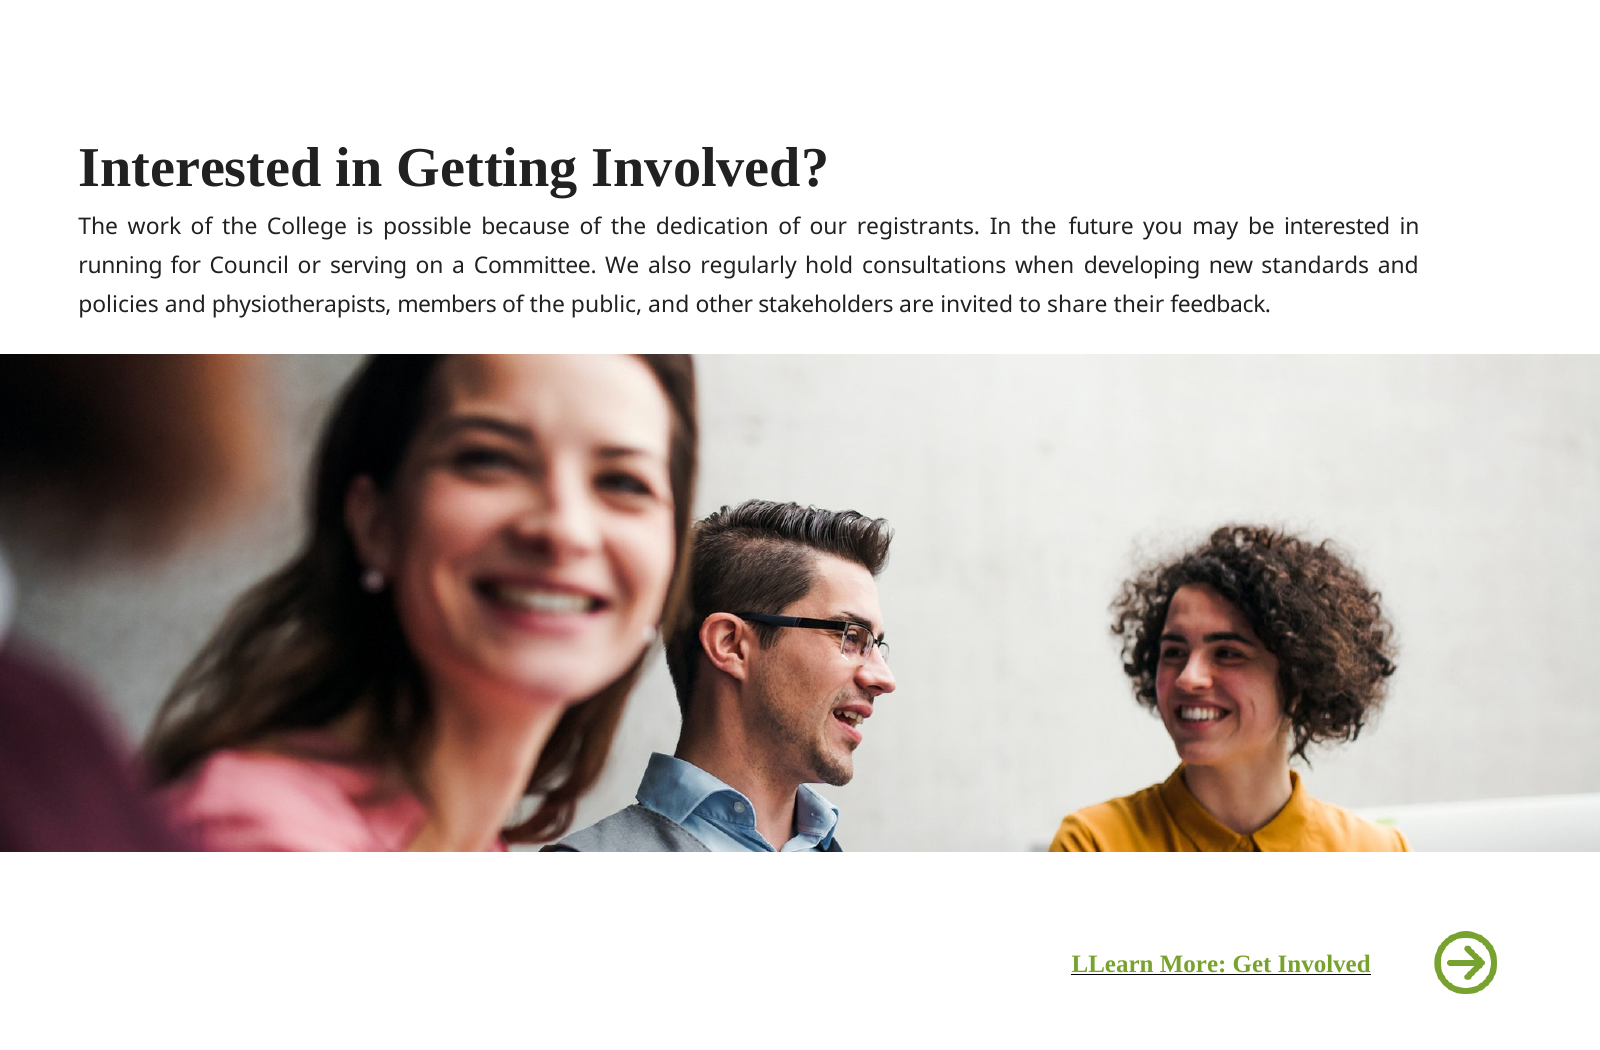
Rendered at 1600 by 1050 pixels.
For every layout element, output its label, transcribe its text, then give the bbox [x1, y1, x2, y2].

text Interested in Getting Involved? [78, 133, 1600, 198]
picture [1434, 931, 1497, 994]
text The work of the College is possible because of the dedication of our registrants. In the future you may be interested in running for Council or serving on a Committee. We also regularly hold consultations when developing new standards and policies and physiotherapists, members of the public, and other stakeholders are invited to share their feedback. [78, 210, 1419, 319]
text LLearn More: Get Involved [0, 949, 1371, 977]
picture [0, 354, 1600, 852]
